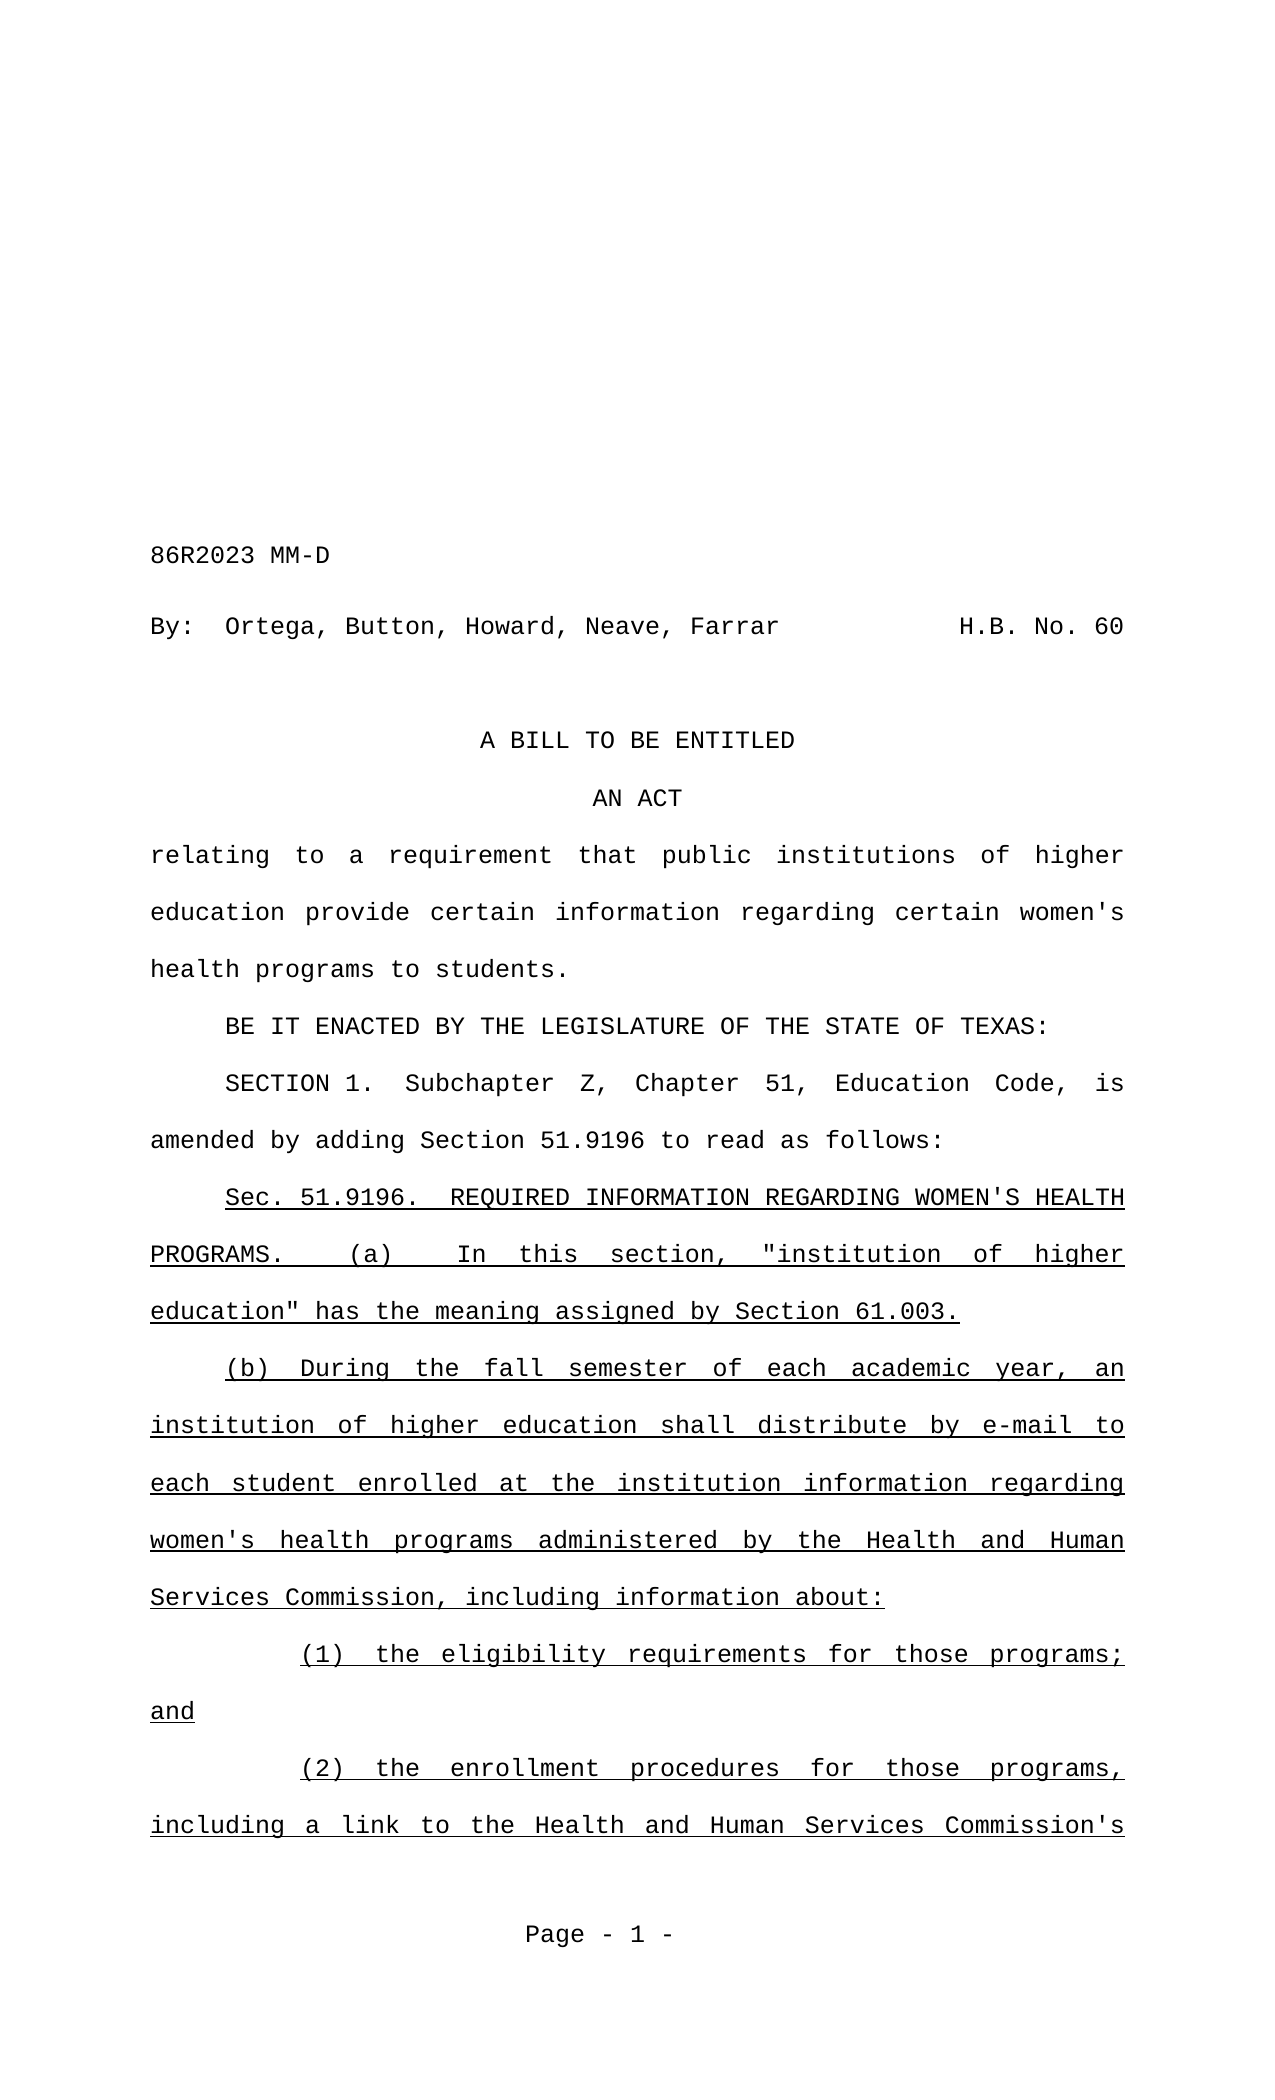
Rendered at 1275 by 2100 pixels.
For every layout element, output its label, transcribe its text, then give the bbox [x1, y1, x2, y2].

text Sec. 51.9196. REQUIRED INFORMATION REGARDING WOMEN'S HEALTH PROGRAMS. (a) In this section, "institution of higher education" has the meaning assigned by Section 61.003. [150, 1184, 1125, 1265]
text AN ACT [150, 785, 1125, 813]
text 86R2023 MM-D [150, 542, 1125, 571]
text By: Ortega, Button, Howard, Neave, Farrar H.B. No. 60 [150, 614, 1125, 642]
text SECTION 1. Subchapter Z, Chapter 51, Education Code, is amended by adding Section 51.9196 to read as follows: [150, 1070, 1125, 1156]
text (b) During the fall semester of each academic year, an institution of higher education shall distribute by e-mail to each student enrolled at the institution information regarding women's health programs administered by the Health and Human Services Commission, including information about: [150, 1552, 1125, 1613]
text (b) During the fall semester of each academic year, an institution of higher education shall distribute by e-mail to each student enrolled at the institution information regarding women's health programs administered by the Health and Human Services Commission, including information about: [150, 1438, 1125, 1493]
text (b) During the fall semester of each academic year, an institution of higher education shall distribute by e-mail to each student enrolled at the institution information regarding women's health programs administered by the Health and Human Services Commission, including information about: [150, 1495, 1125, 1550]
text relating to a requirement that public institutions of higher education provide certain information regarding certain women's health programs to students. [150, 842, 1125, 985]
text (b) During the fall semester of each academic year, an institution of higher education shall distribute by e-mail to each student enrolled at the institution information regarding women's health programs administered by the Health and Human Services Commission, including information about: [150, 1356, 1125, 1436]
text A BILL TO BE ENTITLED [150, 728, 1125, 756]
text Sec. 51.9196. REQUIRED INFORMATION REGARDING WOMEN'S HEALTH PROGRAMS. (a) In this section, "institution of higher education" has the meaning assigned by Section 61.003. [150, 1267, 1125, 1327]
text (1) the eligibility requirements for those programs; and [150, 1641, 1125, 1727]
text BE IT ENACTED BY THE LEGISLATURE OF THE STATE OF TEXAS: [150, 1013, 1125, 1042]
